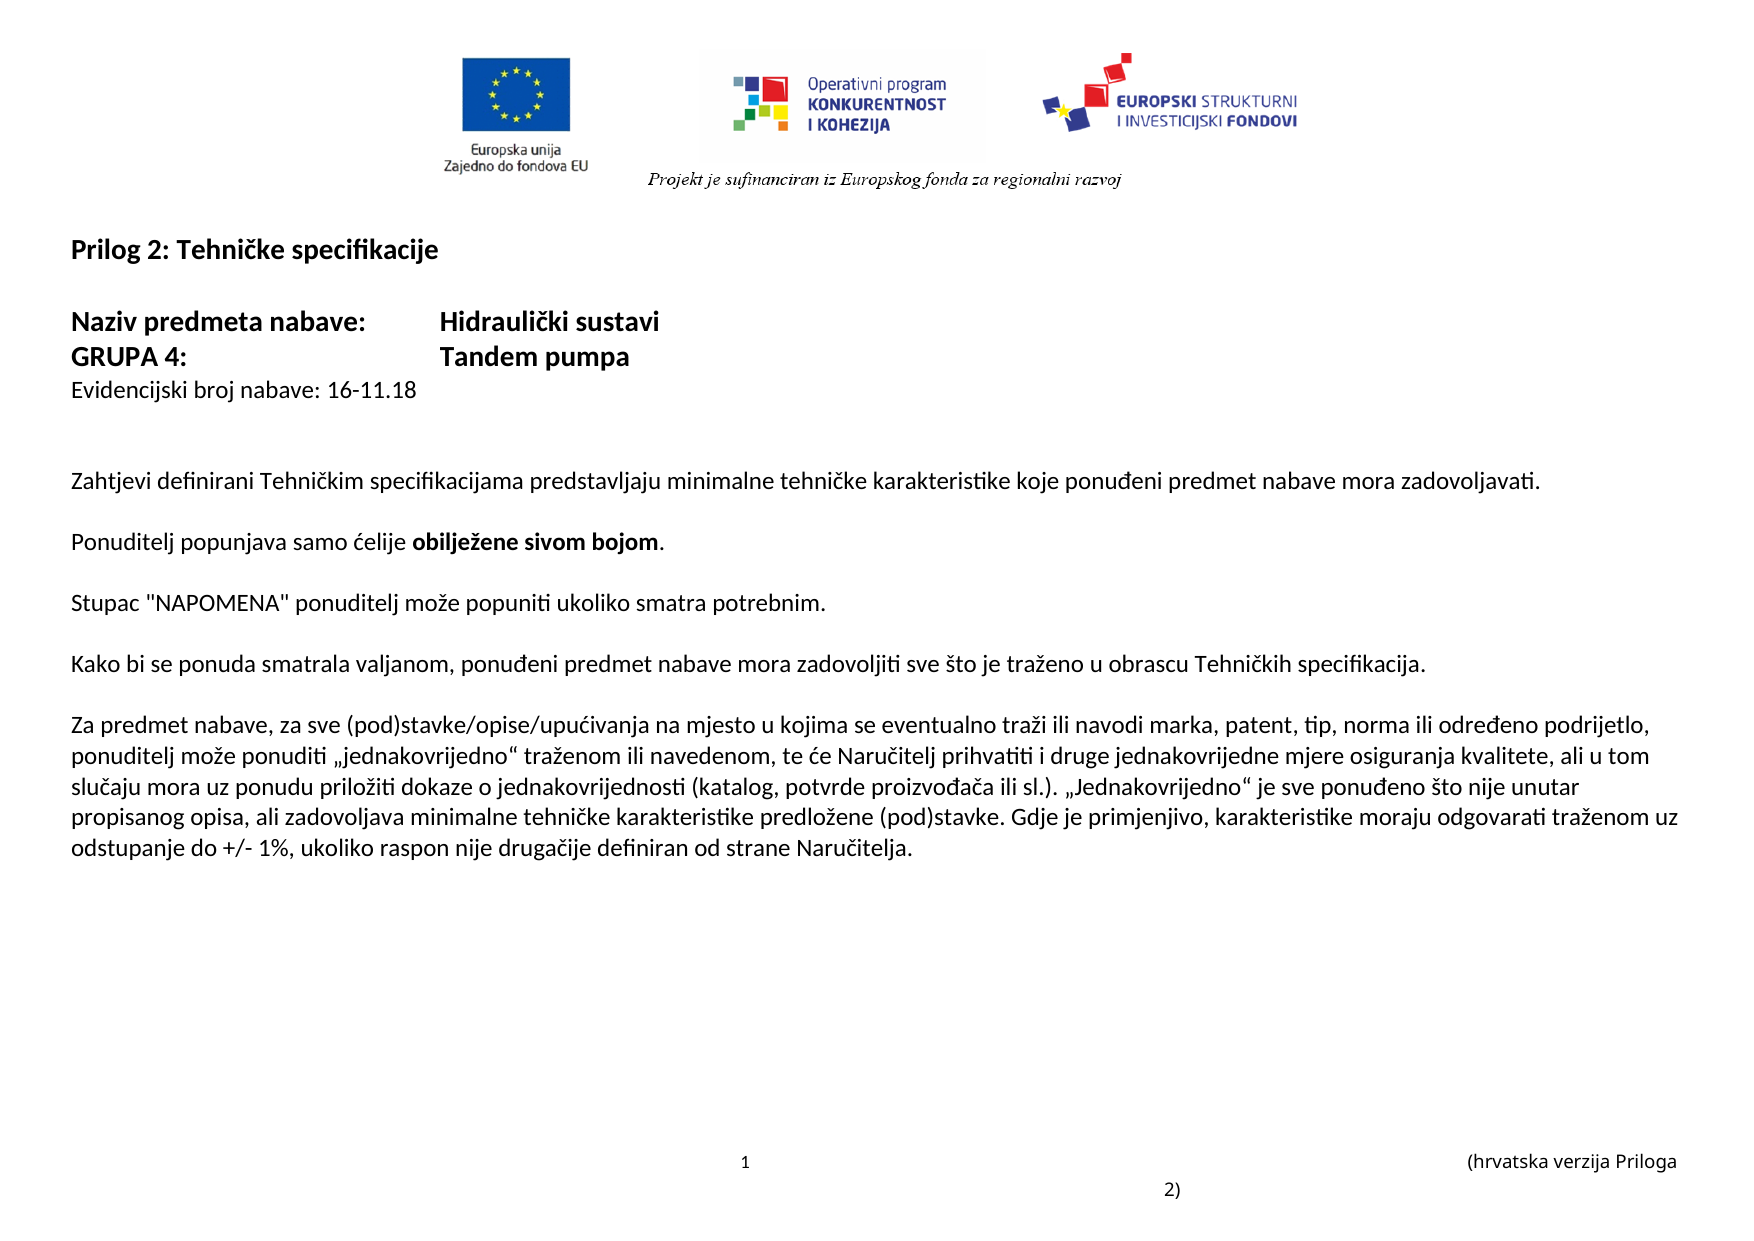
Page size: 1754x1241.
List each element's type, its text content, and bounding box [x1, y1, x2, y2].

text Za predmet nabave, za sve (pod)stavke/opise/upućivanja na mjesto u kojima se eventualno traži ili navodi marka, patent, tip, norma ili određeno podrijetlo, ponuditelj može ponuditi „jednakovrijedno“ traženom ili navedenom, te će Naručitelj prihvatiti i druge jednakovrijedne mjere osiguranja kvalitete, ali u tom slučaju mora uz ponudu priložiti dokaze o jednakovrijednosti (katalog, potvrde proizvođača ili sl.). „Jednakovrijedno“ je sve ponuđeno što nije unutar propisanog opisa, ali zadovoljava minimalne tehničke karakteristike predložene (pod)stavke. Gdje je primjenjivo, karakteristike moraju odgovarati traženom uz odstupanje do +/- 1%, ukoliko raspon nije drugačije definiran od strane Naručitelja. [71, 709, 1683, 862]
text Evidencijski broj nabave: 16-11.18 [71, 374, 1683, 404]
picture [393, 40, 1356, 203]
text Ponuditelj popunjava samo ćelije obilježene sivom bojom. [71, 526, 1683, 557]
text Prilog 2: Tehničke specifikacije [71, 231, 1683, 267]
text Naziv predmeta nabave: Hidraulički sustavi [71, 303, 1683, 338]
text Zahtjevi definirani Tehničkim specifikacijama predstavljaju minimalne tehničke karakteristike koje ponuđeni predmet nabave mora zadovoljavati. [71, 465, 1683, 496]
text Kako bi se ponuda smatrala valjanom, ponuđeni predmet nabave mora zadovoljiti sve što je traženo u obrascu Tehničkih specifikacija. [71, 648, 1683, 679]
text Stupac "NAPOMENA" ponuditelj može popuniti ukoliko smatra potrebnim. [71, 587, 1683, 618]
text GRUPA 4: Tandem pumpa [71, 338, 1683, 374]
